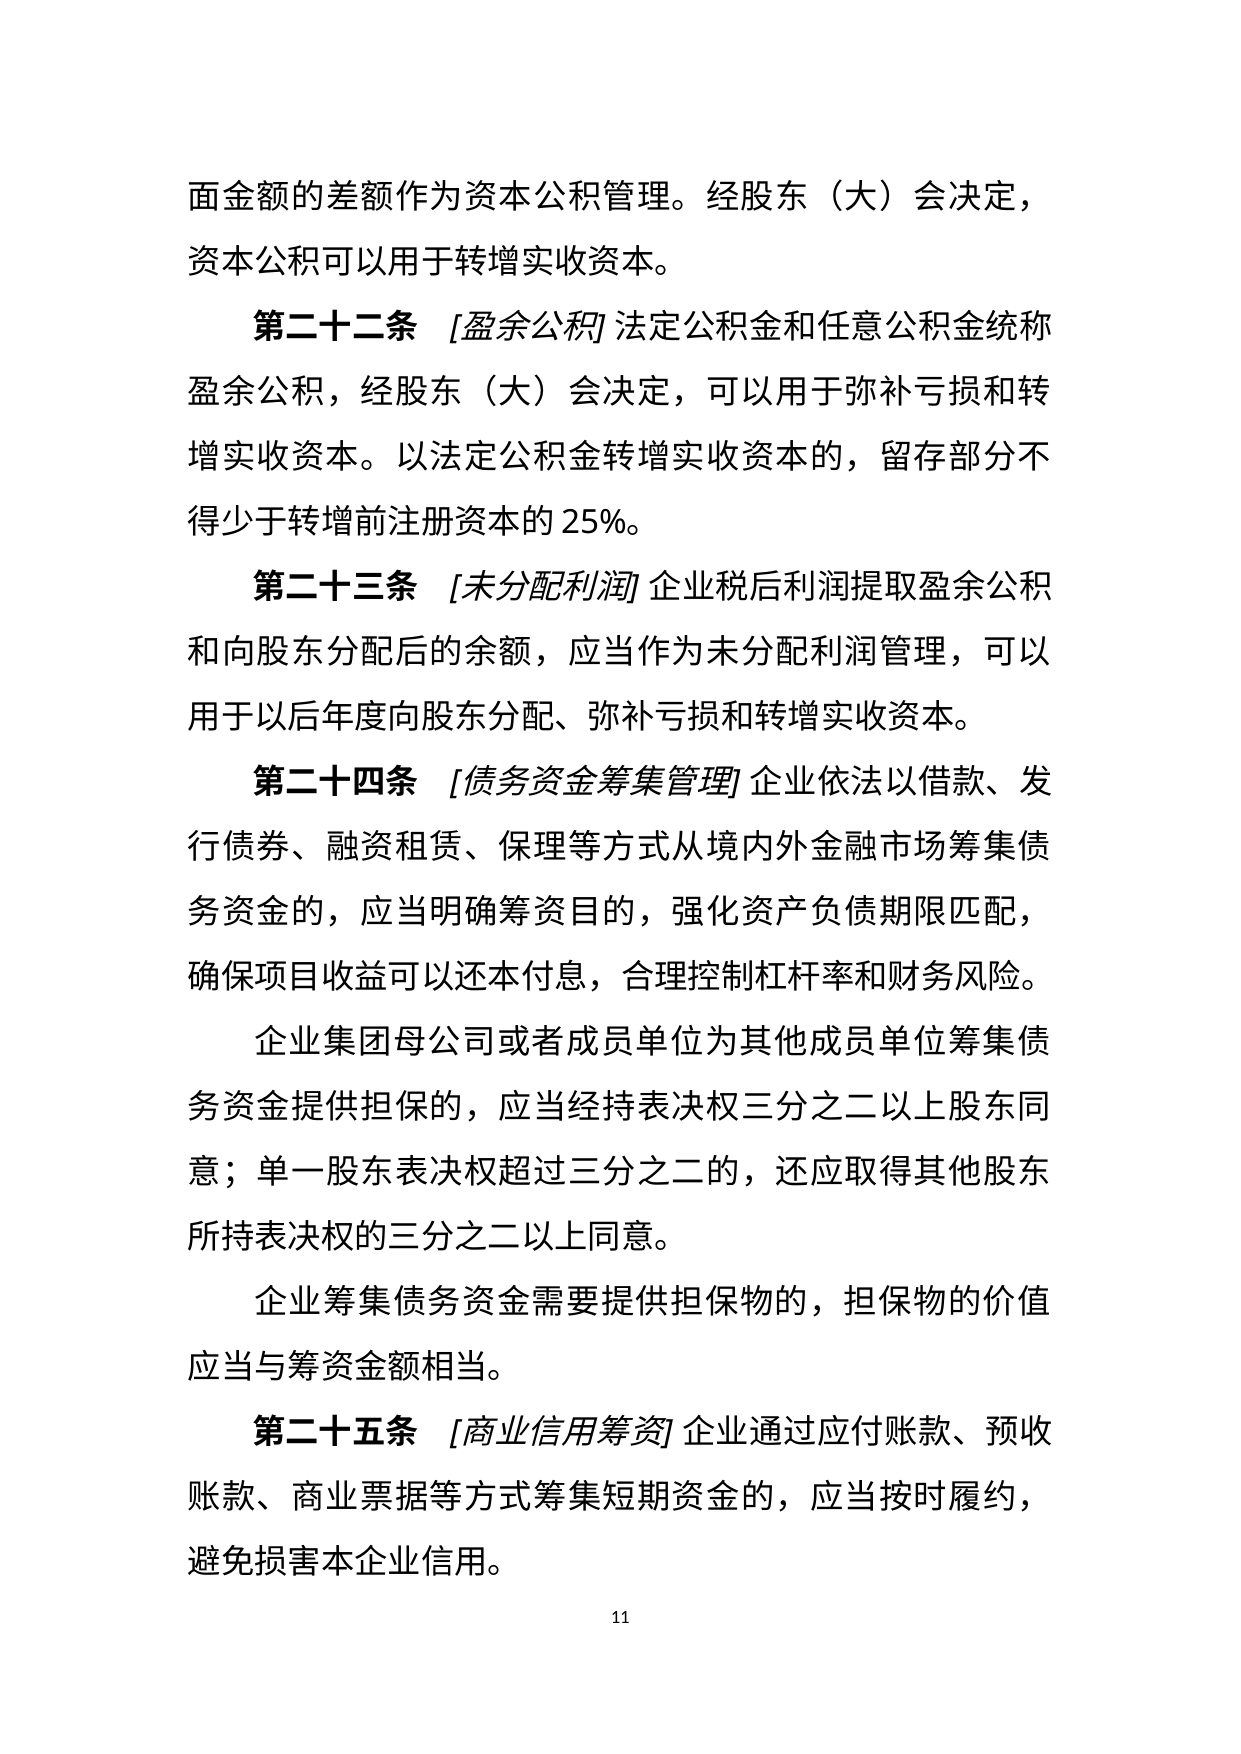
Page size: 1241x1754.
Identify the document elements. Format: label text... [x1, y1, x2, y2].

list [盈余公积] 法定公积金和任意公积金统称盈余公积，经股东（大）会决定，可以用于弥补亏损和转增实收资本。以法定公积金转增实收资本的，留存部分不得少于转增前注册资本的25%。 [187, 292, 1053, 552]
text 企业集团母公司或者成员单位为其他成员单位筹集债务资金提供担保的，应当经持表决权三分之二以上股东同意；单一股东表决权超过三分之二的，还应取得其他股东所持表决权的三分之二以上同意。 [187, 1007, 1053, 1267]
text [187, 162, 1053, 292]
list [债务资金筹集管理] 企业依法以借款、发行债券、融资租赁、保理等方式从境内外金融市场筹集债务资金的，应当明确筹资目的，强化资产负债期限匹配，确保项目收益可以还本付息，合理控制杠杆率和财务风险。 [187, 747, 1053, 1007]
list [未分配利润] 企业税后利润提取盈余公积和向股东分配后的余额，应当作为未分配利润管理，可以用于以后年度向股东分配、弥补亏损和转增实收资本。 [187, 552, 1053, 747]
text 企业筹集债务资金需要提供担保物的，担保物的价值应当与筹资金额相当。 [187, 1267, 1053, 1397]
list [商业信用筹资] 企业通过应付账款、预收账款、商业票据等方式筹集短期资金的，应当按时履约，避免损害本企业信用。 [187, 1397, 1053, 1592]
